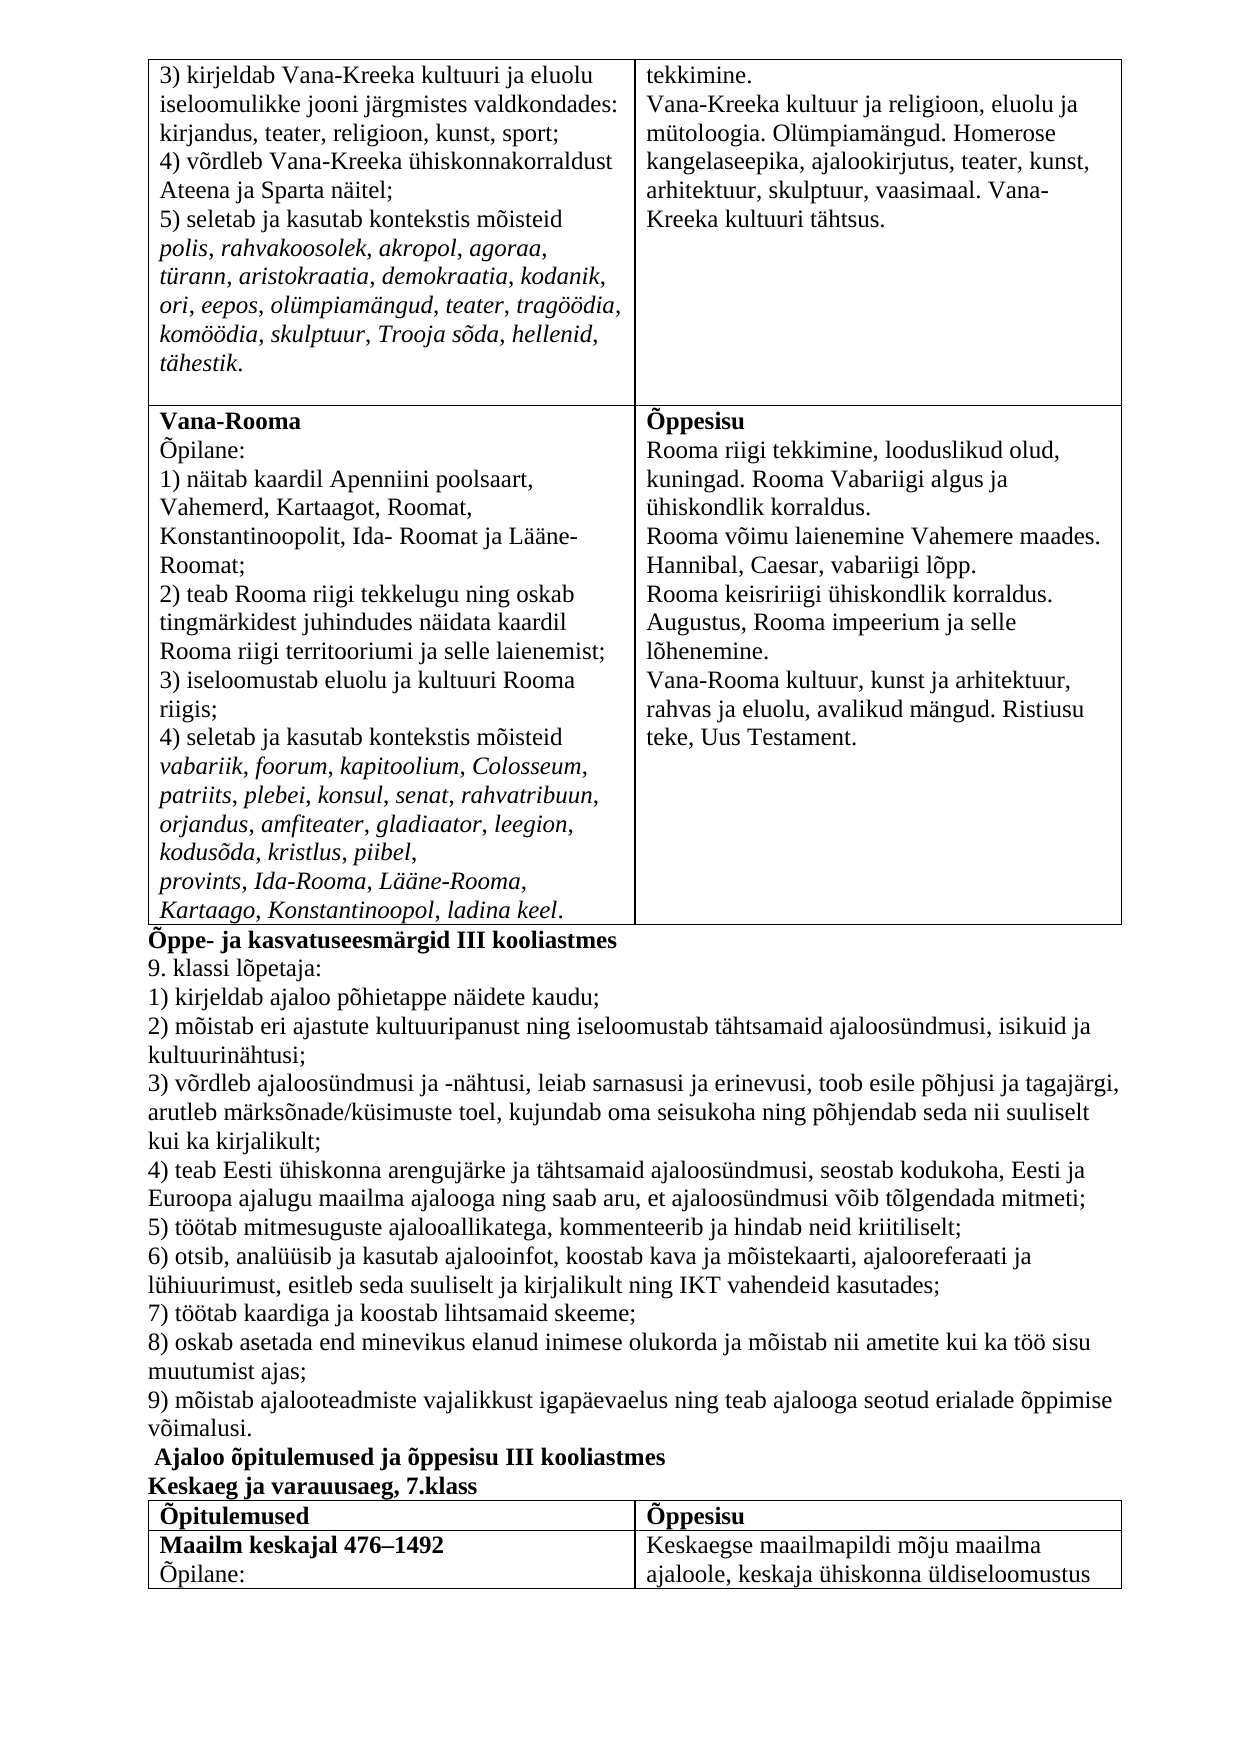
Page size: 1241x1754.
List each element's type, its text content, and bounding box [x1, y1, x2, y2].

text kui ka kirjalikult; [148, 1126, 1122, 1155]
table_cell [149, 1531, 634, 1588]
text 6) otsib, analüüsib ja kasutab ajalooinfot, koostab kava ja mõistekaarti, ajalooreferaati ja [148, 1241, 1122, 1270]
text arutleb märksõnade/küsimuste toel, kujundab oma seisukoha ning põhjendab seda nii suuliselt [148, 1097, 1122, 1126]
text muutumist ajas; [148, 1356, 1122, 1385]
text 5) töötab mitmesuguste ajalooallikatega, kommenteerib ja hindab neid kriitiliselt; [148, 1212, 1122, 1241]
text 1) kirjeldab ajaloo põhietappe näidete kaudu; [148, 982, 1122, 1011]
text võimalusi. [148, 1413, 1122, 1442]
text 9) mõistab ajalooteadmiste vajalikkust igapäevaelus ning teab ajalooga seotud erialade õppimise [148, 1385, 1122, 1413]
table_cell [149, 60, 634, 405]
text Ajaloo õpitulemused ja õppesisu III kooliastmes [148, 1442, 1122, 1471]
table_cell Vana-Rooma Õpilane: 1) näitab kaardil Apenniini poolsaart, Vahemerd, Kartaagot, Roomat, Konstantinoopolit, Ida- Roomat ja Lääne-Roomat; 2) teab Rooma riigi tekkelugu ning oskab tingmärkidest juhindudes näidata kaardil Rooma riigi territooriumi ja selle laienemist; 3) iseloomustab eluolu ja kultuuri Rooma riigis; 4) seletab ja kasutab kontekstis mõisteid vabariik, foorum, kapitoolium, Colosseum, patriits, plebei, konsul, senat, rahvatribuun, orjandus, amfiteater, gladiaator, leegion, kodusõda, kristlus, piibel, provints, Ida-Rooma, Lääne-Rooma, Kartaago, Konstantinoopol, ladina keel. [149, 406, 634, 924]
text lühiuurimust, esitleb seda suuliselt ja kirjalikult ning IKT vahendeid kasutades; [148, 1270, 1122, 1298]
table_header Õpitulemused [149, 1501, 634, 1529]
text 8) oskab asetada end minevikus elanud inimese olukorda ja mõistab nii ametite kui ka töö sisu [148, 1327, 1122, 1356]
text Keskaeg ja varauusaeg, 7.klass [148, 1471, 1122, 1500]
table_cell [636, 60, 1121, 405]
text 4) teab Eesti ühiskonna arengujärke ja tähtsamaid ajaloosündmusi, seostab kodukoha, Eesti ja [148, 1155, 1122, 1183]
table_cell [636, 1531, 1121, 1588]
text 9. klassi lõpetaja: [148, 953, 1122, 982]
text 2) mõistab eri ajastute kultuuripanust ning iseloomustab tähtsamaid ajaloosündmusi, isikuid ja [148, 1011, 1122, 1040]
table_header Õppesisu [636, 1501, 1121, 1529]
text Õppe- ja kasvatuseesmärgid III kooliastmes [148, 925, 1122, 953]
text Euroopa ajalugu maailma ajalooga ning saab aru, et ajaloosündmusi võib tõlgendada mitmeti; [148, 1183, 1122, 1212]
text kultuurinähtusi; [148, 1040, 1122, 1068]
table_cell Õppesisu Rooma riigi tekkimine, looduslikud olud, kuningad. Rooma Vabariigi algus ja ühiskondlik korraldus. Rooma võimu laienemine Vahemere maades. Hannibal, Caesar, vabariigi lõpp. Rooma keisririigi ühiskondlik korraldus. Augustus, Rooma impeerium ja selle lõhenemine. Vana-Rooma kultuur, kunst ja arhitektuur, rahvas ja eluolu, avalikud mängud. Ristiusu teke, Uus Testament. [636, 406, 1121, 924]
text 7) töötab kaardiga ja koostab lihtsamaid skeeme; [148, 1298, 1122, 1327]
text 3) võrdleb ajaloosündmusi ja -nähtusi, leiab sarnasusi ja erinevusi, toob esile põhjusi ja tagajärgi, [148, 1068, 1122, 1097]
